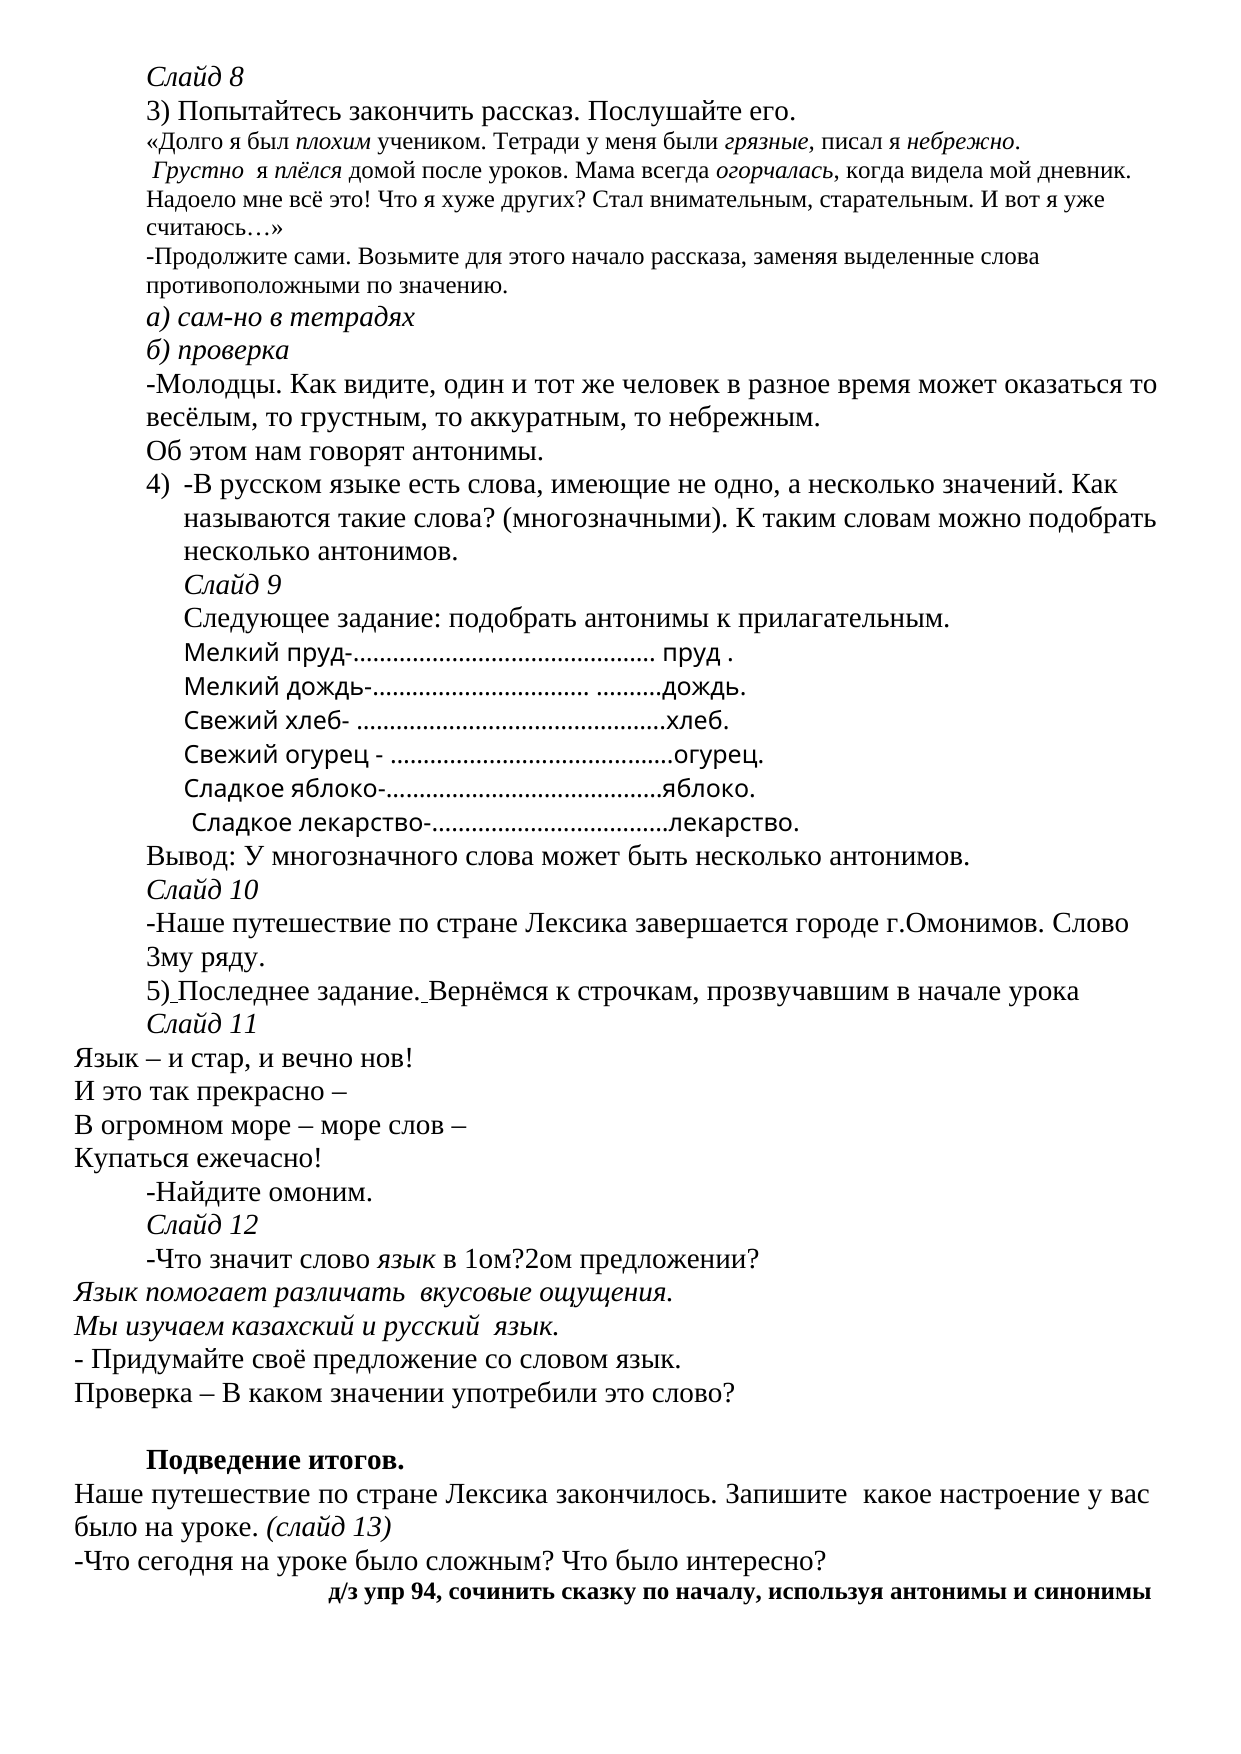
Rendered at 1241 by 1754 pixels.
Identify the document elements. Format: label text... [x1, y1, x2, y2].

text - Придумайте своё предложение со словом язык. [74, 1342, 1152, 1375]
text Мы изучаем казахский и русский язык. [74, 1308, 1152, 1342]
list Вывод: У многозначного слова может быть несколько антонимов. [146, 838, 1169, 872]
text -Что сегодня на уроке было сложным? Что было интересно? [74, 1543, 1152, 1576]
list «Долго я был плохим учеником. Тетради у меня были грязные, писал я небрежно. [146, 126, 1169, 155]
text Наше путешествие по стране Лексика закончилось. Запишите какое настроение у вас было на уроке. (слайд 13) [74, 1476, 1152, 1543]
list Следующее задание: подобрать антонимы к прилагательным. [183, 601, 1169, 634]
list Слайд 11 [146, 1006, 1169, 1040]
list Мелкий пруд-………………………………………. пруд . [183, 634, 1152, 668]
list -Найдите омоним. [146, 1174, 1169, 1207]
list 3) Попытайтесь закончить рассказ. Послушайте его. [146, 93, 1169, 126]
list Слайд 8 [146, 59, 1169, 93]
list Сладкое яблоко-……………………………………яблоко. [183, 770, 1152, 804]
text Сладкое лекарство-………………………………лекарство. [146, 804, 1152, 838]
list -Молодцы. Как видите, один и тот же человек в разное время может оказаться то весёлым, то грустным, то аккуратным, то небрежным. [146, 366, 1169, 433]
list Слайд 9 [183, 567, 1169, 601]
text Купаться ежечасно! [74, 1140, 1152, 1174]
text Язык помогает различать вкусовые ощущения. [74, 1274, 1152, 1308]
text Язык – и стар, и вечно нов! [74, 1040, 1152, 1073]
list -Наше путешествие по стране Лексика завершается городе г.Омонимов. Слово 3му ряду. [146, 906, 1169, 973]
list б) проверка [146, 332, 1169, 366]
text д/з упр 94, сочинить сказку по началу, используя антонимы и синонимы [74, 1576, 1152, 1605]
list 5) Последнее задание. Вернёмся к строчкам, прозвучавшим в начале урока [146, 973, 1169, 1006]
list Об этом нам говорят антонимы. [146, 433, 1169, 466]
list а) сам-но в тетрадях [146, 299, 1169, 332]
list -Что значит слово язык в 1ом?2ом предложении? [146, 1241, 1169, 1274]
text Подведение итогов. [146, 1442, 1152, 1476]
text Проверка – В каком значении употребили это слово? [74, 1375, 1152, 1409]
text В огромном море – море слов – [74, 1107, 1152, 1140]
list -Продолжите сами. Возьмите для этого начало рассказа, заменяя выделенные слова противоположными по значению. [146, 241, 1169, 299]
list -В русском языке есть слова, имеющие не одно, а несколько значений. Как называются такие слова? (многозначными). К таким словам можно подобрать несколько антонимов. [146, 466, 1169, 567]
list Свежий огурец - ……………………………...…….огурец. [183, 736, 1152, 770]
list Слайд 10 [146, 872, 1169, 906]
text И это так прекрасно – [74, 1073, 1152, 1107]
list Слайд 12 [146, 1207, 1169, 1241]
list Грустно я плёлся домой после уроков. Мама всегда огорчалась, когда видела мой дневник. Надоело мне всё это! Что я хуже других? Стал внимательным, старательным. И вот я уже считаюсь…» [146, 155, 1169, 241]
list Мелкий дождь-…………………………… ……….дождь. [183, 668, 1152, 702]
list Свежий хлеб- ………………………………………..хлеб. [183, 702, 1152, 736]
